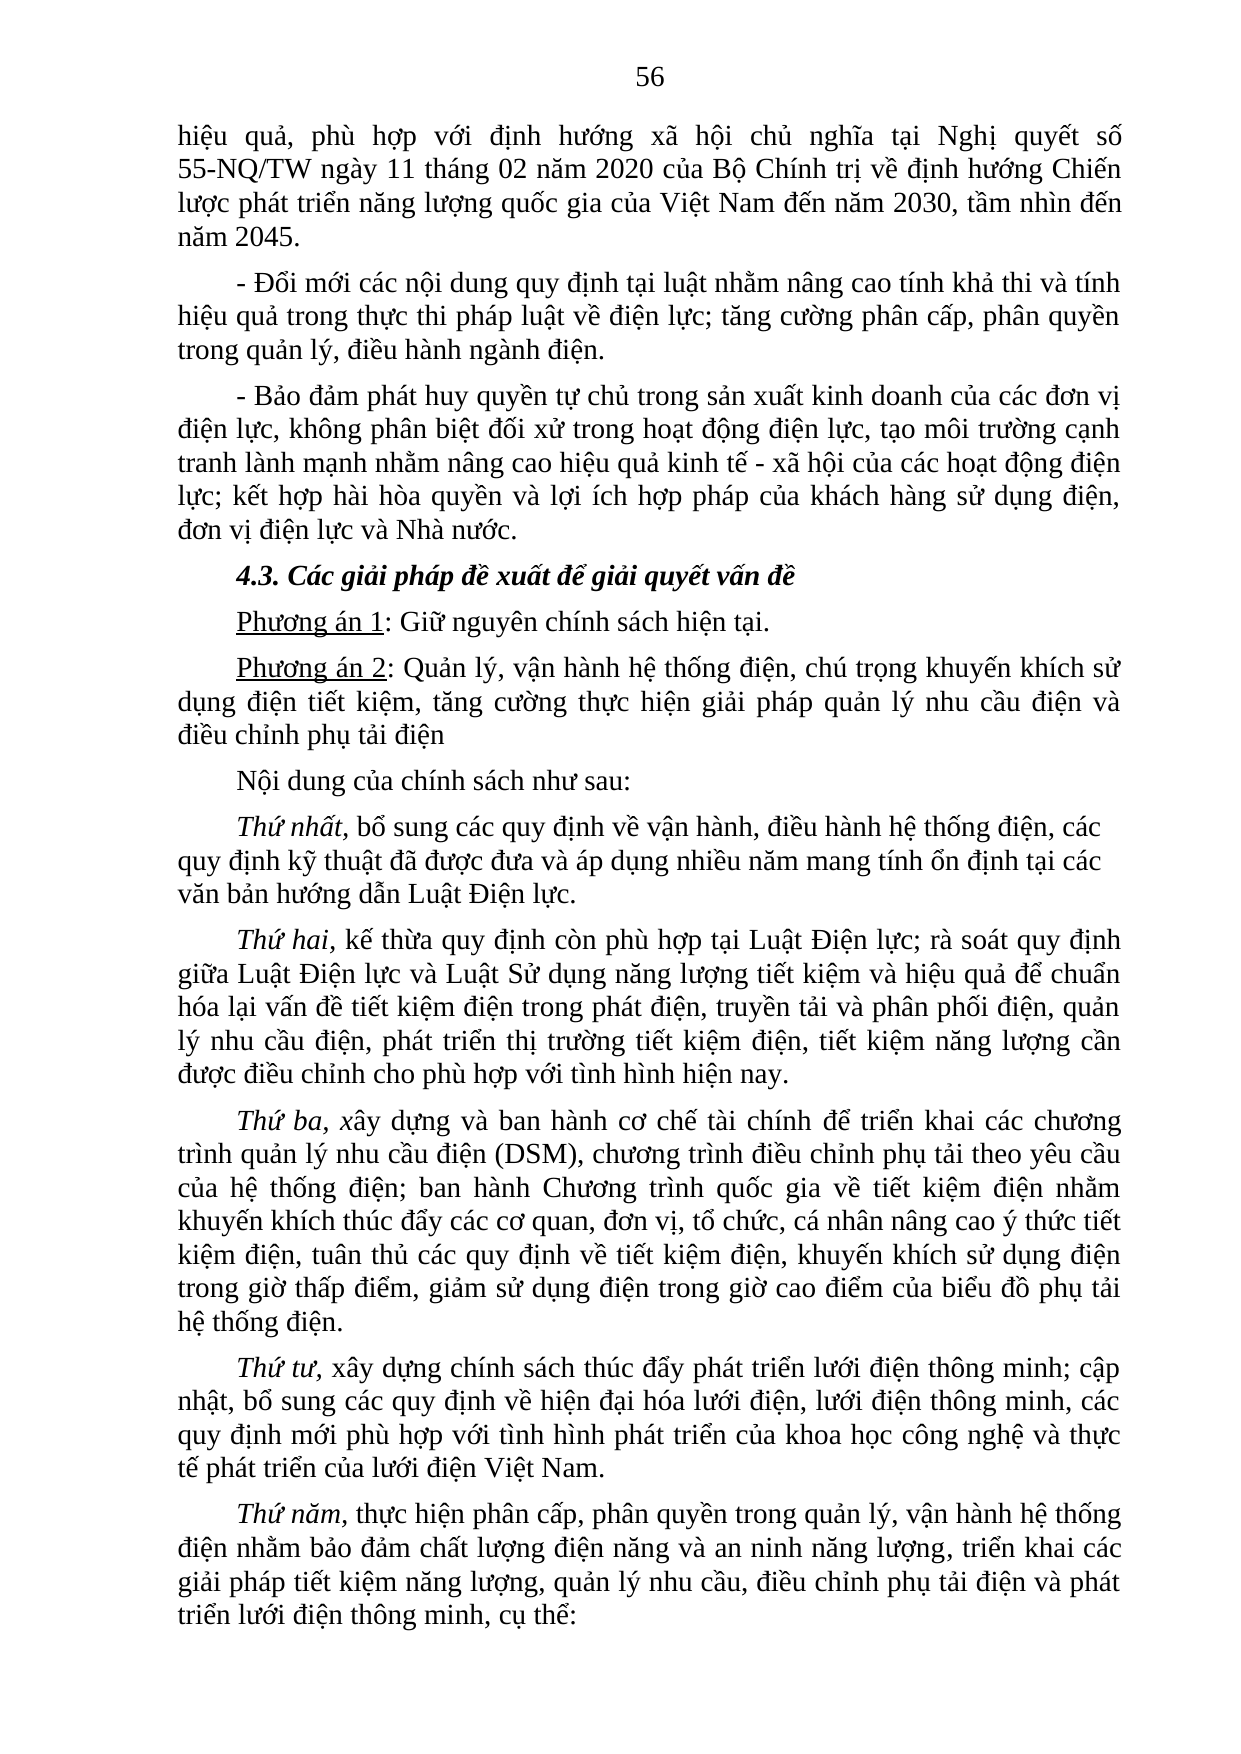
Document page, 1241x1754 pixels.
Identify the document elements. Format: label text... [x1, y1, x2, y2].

subtitle 4.3. Các giải pháp đề xuất để giải quyết vấn đề [177, 558, 1122, 592]
text - Đổi mới các nội dung quy định tại luật nhằm nâng cao tính khả thi và tính hiệu quả trong thực thi pháp luật về điện lực; tăng cường phân cấp, phân quyền trong quản lý, điều hành ngành điện. [177, 265, 1122, 365]
text Thứ hai, kế thừa quy định còn phù hợp tại Luật Điện lực; rà soát quy định giữa Luật Điện lực và Luật Sử dụng năng lượng tiết kiệm và hiệu quả để chuẩn hóa lại vấn đề tiết kiệm điện trong phát điện, truyền tải và phân phối điện, quản lý nhu cầu điện, phát triển thị trường tiết kiệm điện, tiết kiệm năng lượng cần được điều chỉnh cho phù hợp với tình hình hiện nay. [177, 922, 1122, 1090]
text Thứ tư, xây dựng chính sách thúc đẩy phát triển lưới điện thông minh; cập nhật, bổ sung các quy định về hiện đại hóa lưới điện, lưới điện thông minh, các quy định mới phù hợp với tình hình phát triển của khoa học công nghệ và thực tế phát triển của lưới điện Việt Nam. [177, 1350, 1122, 1484]
text Thứ nhất, bổ sung các quy định về vận hành, điều hành hệ thống điện, các quy định kỹ thuật đã được đưa và áp dụng nhiều năm mang tính ổn định tại các văn bản hướng dẫn Luật Điện lực. [177, 809, 1122, 910]
text Thứ năm, thực hiện phân cấp, phân quyền trong quản lý, vận hành hệ thống điện nhằm bảo đảm chất lượng điện năng và an ninh năng lượng, triển khai các giải pháp tiết kiệm năng lượng, quản lý nhu cầu, điều chỉnh phụ tải điện và phát triển lưới điện thông minh, cụ thể: [177, 1497, 1122, 1631]
text Phương án 2: Quản lý, vận hành hệ thống điện, chú trọng khuyến khích sử dụng điện tiết kiệm, tăng cường thực hiện giải pháp quản lý nhu cầu điện và điều chỉnh phụ tải điện [177, 650, 1122, 751]
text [177, 118, 1122, 252]
text Nội dung của chính sách như sau: [177, 763, 1122, 797]
text Thứ ba, xây dựng và ban hành cơ chế tài chính để triển khai các chương trình quản lý nhu cầu điện (DSM), chương trình điều chỉnh phụ tải theo yêu cầu của hệ thống điện; ban hành Chương trình quốc gia về tiết kiệm điện nhằm khuyến khích thúc đẩy các cơ quan, đơn vị, tổ chức, cá nhân nâng cao ý thức tiết kiệm điện, tuân thủ các quy định về tiết kiệm điện, khuyến khích sử dụng điện trong giờ thấp điểm, giảm sử dụng điện trong giờ cao điểm của biểu đồ phụ tải hệ thống điện. [177, 1103, 1122, 1337]
text - Bảo đảm phát huy quyền tự chủ trong sản xuất kinh doanh của các đơn vị điện lực, không phân biệt đối xử trong hoạt động điện lực, tạo môi trường cạnh tranh lành mạnh nhằm nâng cao hiệu quả kinh tế - xã hội của các hoạt động điện lực; kết hợp hài hòa quyền và lợi ích hợp pháp của khách hàng sử dụng điện, đơn vị điện lực và Nhà nước. [177, 378, 1122, 546]
text Phương án 1: Giữ nguyên chính sách hiện tại. [177, 604, 1122, 638]
